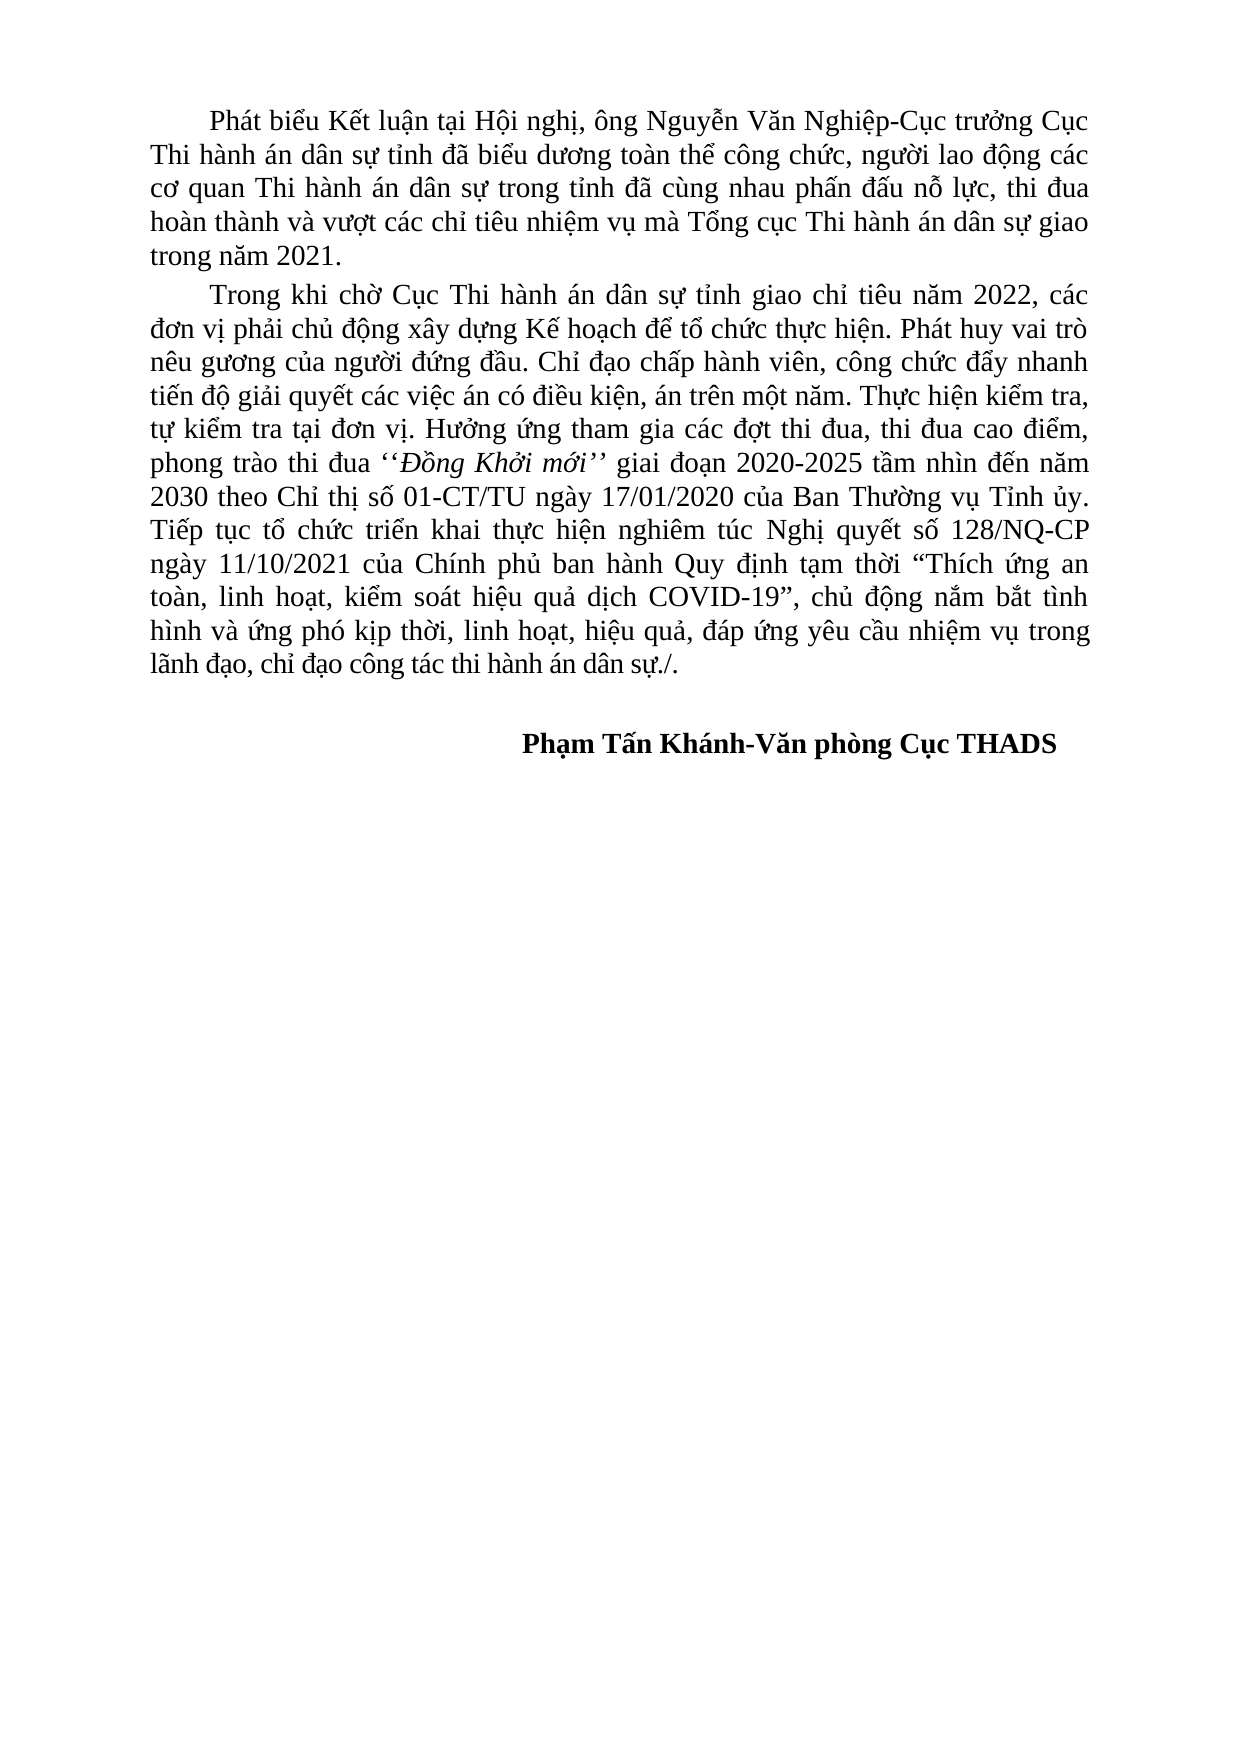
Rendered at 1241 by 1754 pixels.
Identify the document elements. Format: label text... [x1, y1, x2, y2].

text Trong khi chờ Cục Thi hành án dân sự tỉnh giao chỉ tiêu năm 2022, các đơn vị phải chủ động xây dựng Kế hoạch để tổ chức thực hiện. Phát huy vai trò nêu gương của người đứng đầu. Chỉ đạo chấp hành viên, công chức đẩy nhanh tiến độ giải quyết các việc án có điều kiện, án trên một năm. Thực hiện kiểm tra, tự kiểm tra tại đơn vị. Hưởng ứng tham gia các đợt thi đua, thi đua cao điểm, phong trào thi đua ‘‘Đồng Khởi mới’’ giai đoạn 2020-2025 tầm nhìn đến năm 2030 theo Chỉ thị số 01-CT/TU ngày 17/01/2020 của Ban Thường vụ Tỉnh ủy. Tiếp tục tổ chức triển khai thực hiện nghiêm túc Nghị quyết số 128/NQ-CP ngày 11/10/2021 của Chính phủ ban hành Quy định tạm thời “Thích ứng an toàn, linh hoạt, kiểm soát hiệu quả dịch COVID-19”, chủ động nắm bắt tình hình và ứng phó kịp thời, linh hoạt, hiệu quả, đáp ứng yêu cầu nhiệm vụ trong lãnh đạo, chỉ đạo công tác thi hành án dân sự./. [150, 277, 1090, 680]
text Phát biểu Kết luận tại Hội nghị, ông Nguyễn Văn Nghiệp-Cục trưởng Cục Thi hành án dân sự tỉnh đã biểu dương toàn thể công chức, người lao động các cơ quan Thi hành án dân sự trong tỉnh đã cùng nhau phấn đấu nỗ lực, thi đua hoàn thành và vượt các chỉ tiêu nhiệm vụ mà Tổng cục Thi hành án dân sự giao trong năm 2021. [150, 103, 1090, 271]
text Phạm Tấn Khánh-Văn phòng Cục THADS [150, 726, 1090, 759]
